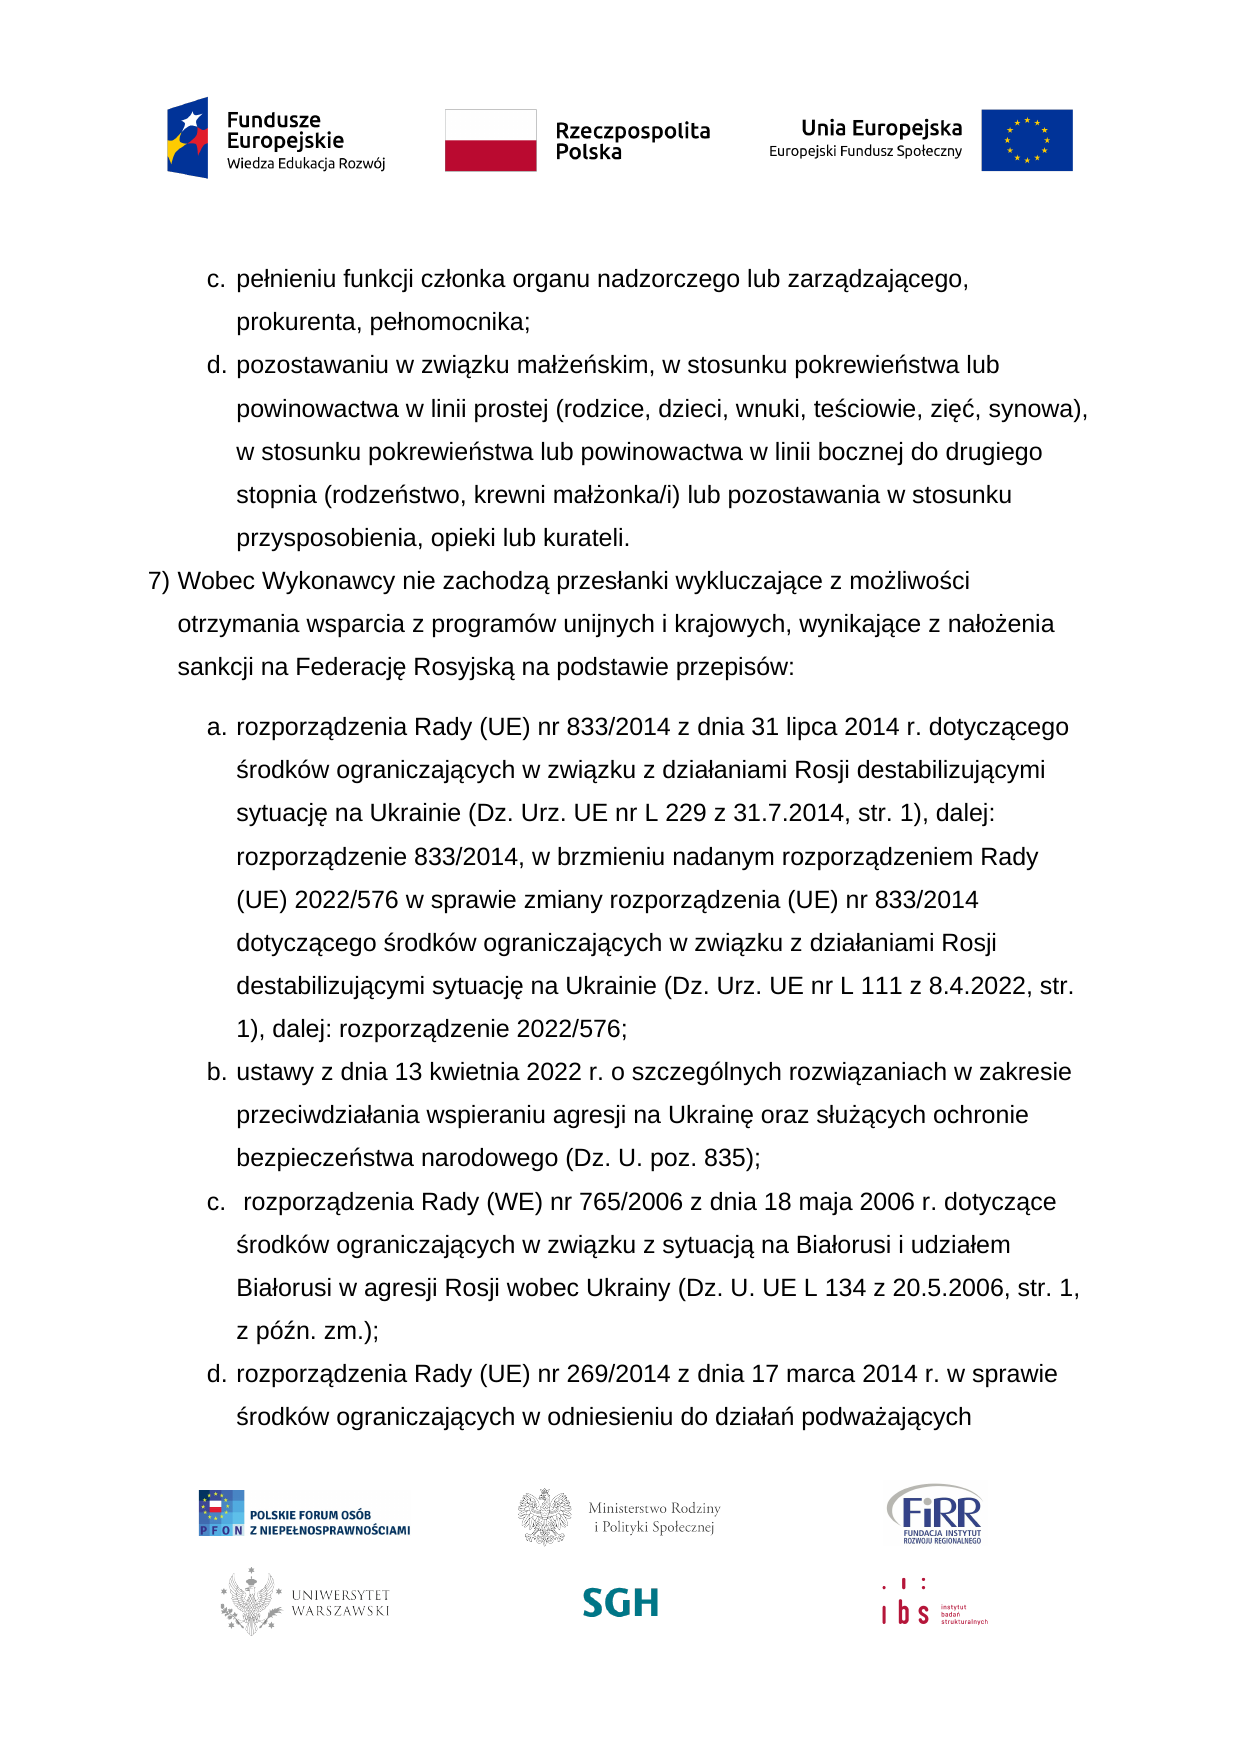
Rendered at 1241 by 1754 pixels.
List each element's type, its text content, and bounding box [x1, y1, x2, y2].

list ustawy z dnia 13 kwietnia 2022 r. o szczególnych rozwiązaniach w zakresie przeciwdziałania wspieraniu agresji na Ukrainę oraz służących ochronie bezpieczeństwa narodowego (Dz. U. poz. 835); [207, 1057, 1093, 1172]
list pełnieniu funkcji członka organu nadzorczego lub zarządzającego, prokurenta, pełnomocnika; [207, 264, 1093, 336]
picture [882, 1480, 988, 1546]
picture [513, 1467, 727, 1645]
picture [220, 1567, 390, 1636]
picture [198, 1490, 412, 1536]
list pozostawaniu w związku małżeńskim, w stosunku pokrewieństwa lub powinowactwa w linii prostej (rodzice, dzieci, wnuki, teściowie, zięć, synowa), w stosunku pokrewieństwa lub powinowactwa w linii bocznej do drugiego stopnia (rodzeństwo, krewni małżonka/i) lub pozostawania w stosunku przysposobienia, opieki lub kurateli. [207, 351, 1093, 552]
list rozporządzenia Rady (UE) nr 833/2014 z dnia 31 lipca 2014 r. dotyczącego środków ograniczających w związku z działaniami Rosji destabilizującymi sytuację na Ukrainie (Dz. Urz. UE nr L 229 z 31.7.2014, str. 1), dalej: rozporządzenie 833/2014, w brzmieniu nadanym rozporządzeniem Rady (UE) 2022/576 w sprawie zmiany rozporządzenia (UE) nr 833/2014 dotyczącego środków ograniczających w związku z działaniami Rosji destabilizującymi sytuację na Ukrainie (Dz. Urz. UE nr L 111 z 8.4.2022, str. 1), dalej: rozporządzenie 2022/576; [207, 712, 1093, 1043]
list rozporządzenia Rady (WE) nr 765/2006 z dnia 18 maja 2006 r. dotyczące środków ograniczających w związku z sytuacją na Białorusi i udziałem Białorusi w agresji Rosji wobec Ukrainy (Dz. U. UE L 134 z 20.5.2006, str. 1, z późn. zm.); [207, 1187, 1093, 1345]
picture [865, 1561, 1005, 1642]
list Wobec Wykonawcy nie zachodzą przesłanki wykluczające z możliwości otrzymania wsparcia z programów unijnych i krajowych, wynikające z nałożenia sankcji na Federację Rosyjską na podstawie przepisów: [148, 566, 1093, 681]
picture [147, 76, 1093, 199]
